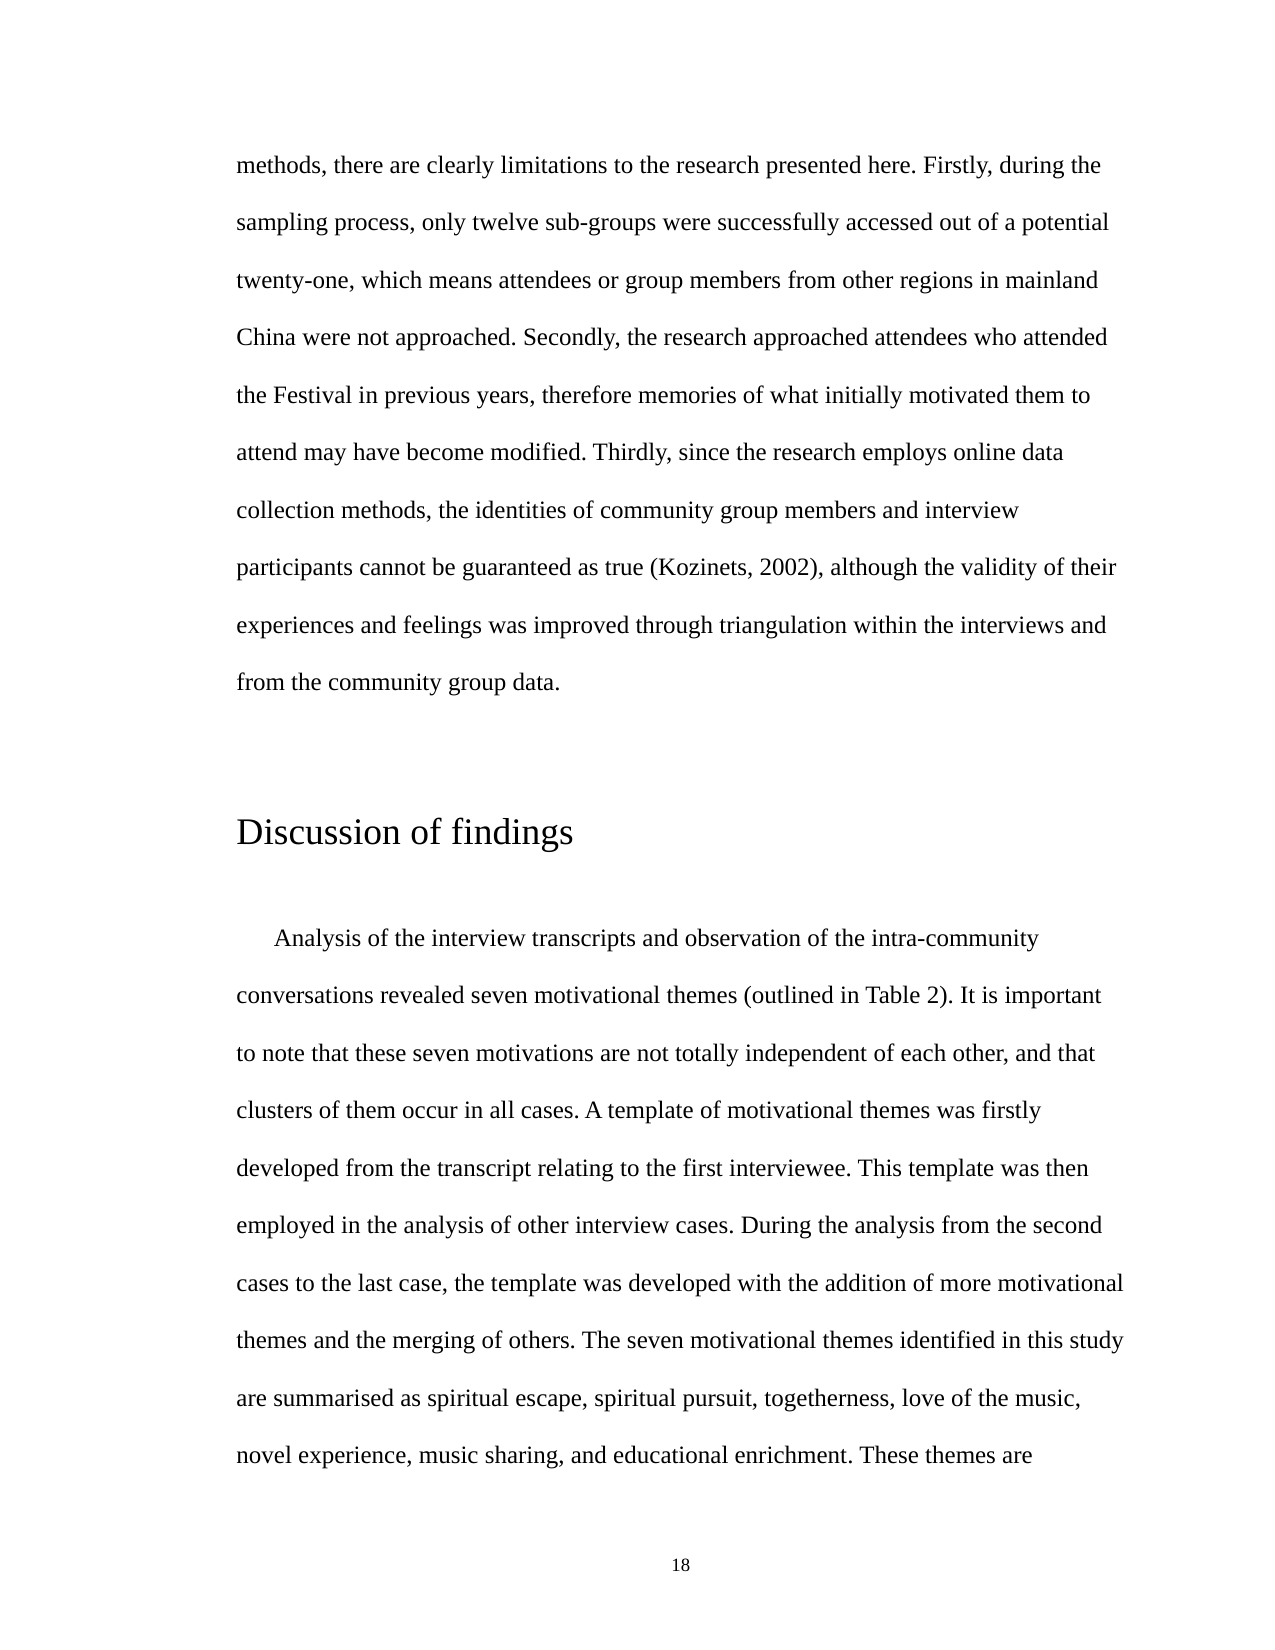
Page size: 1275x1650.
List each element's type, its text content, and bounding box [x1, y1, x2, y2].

subtitle Discussion of findings [236, 809, 1125, 853]
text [236, 923, 1125, 1469]
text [236, 150, 1125, 696]
